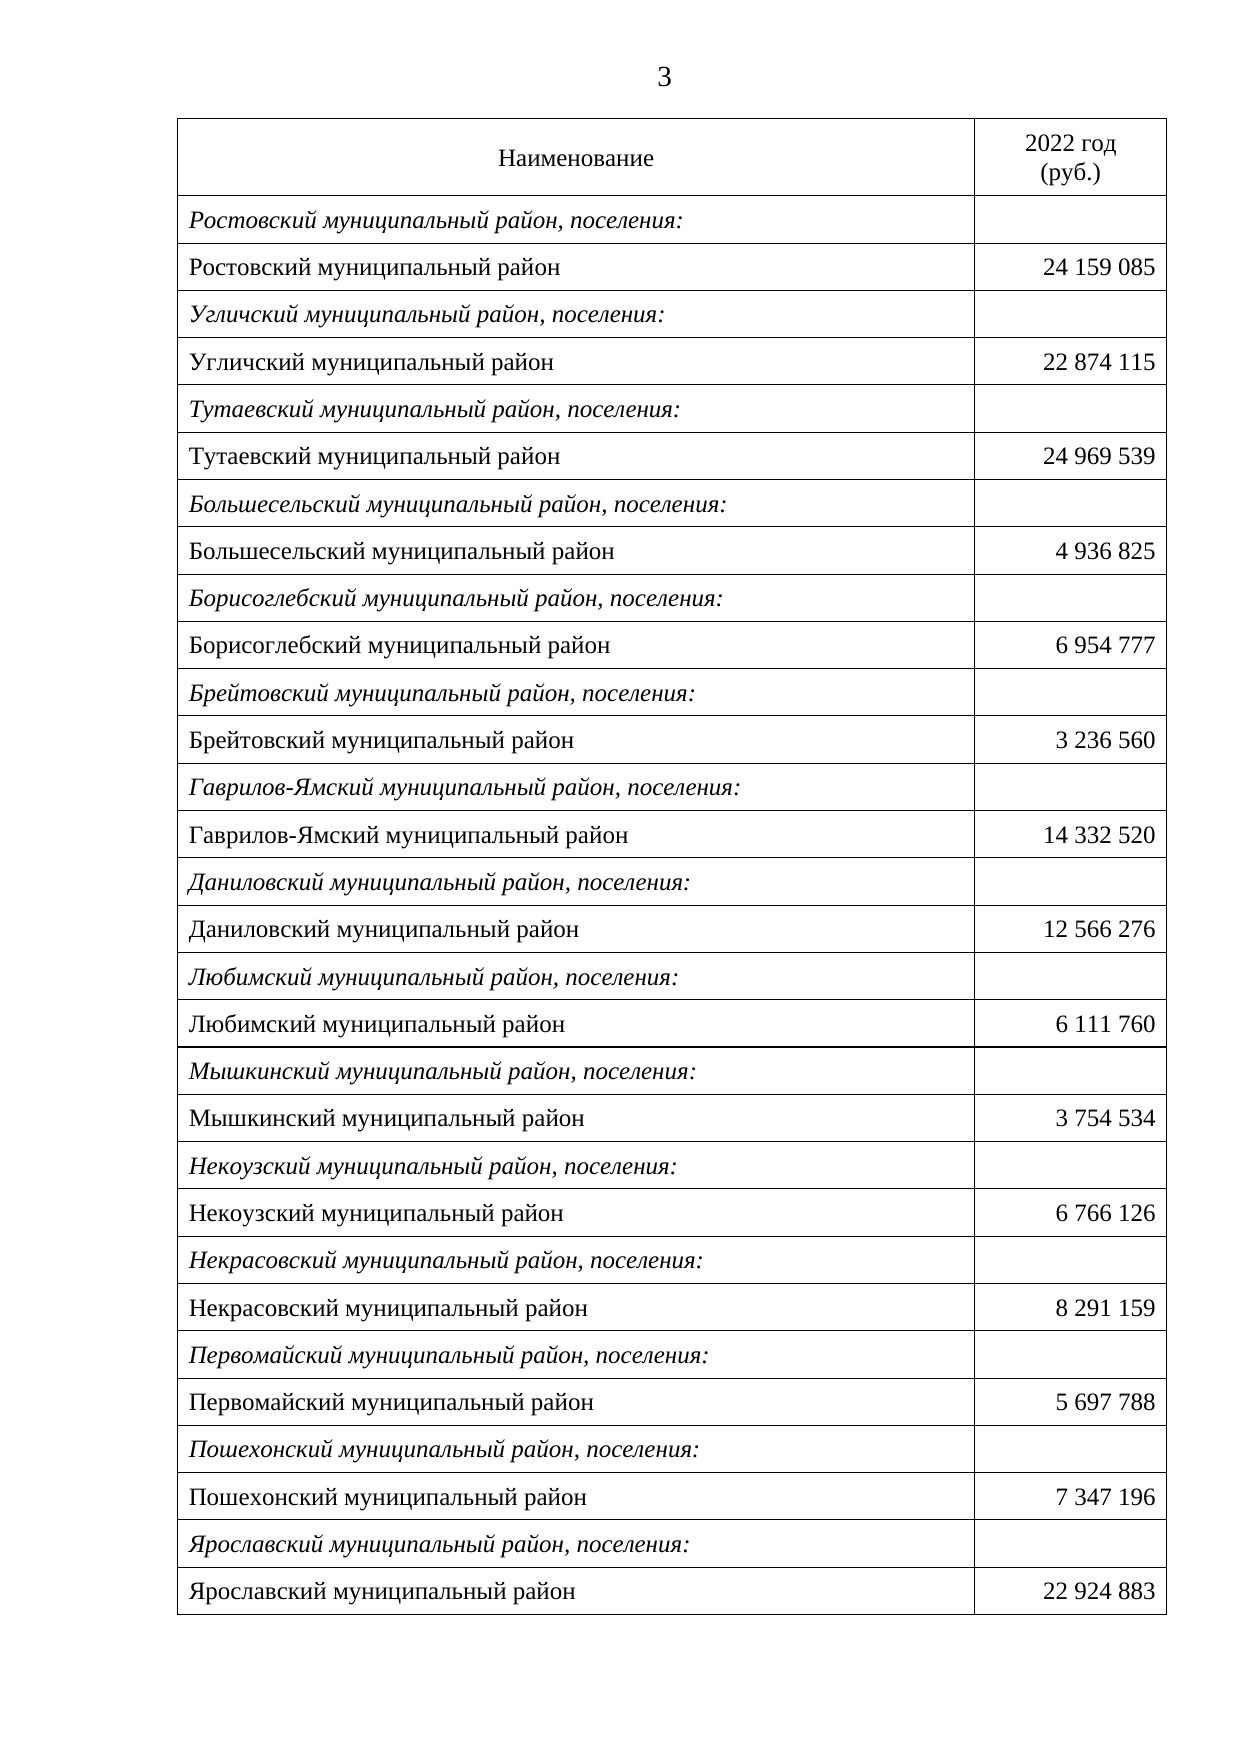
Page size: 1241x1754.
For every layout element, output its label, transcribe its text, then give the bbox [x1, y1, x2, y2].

table_cell Тутаевский муниципальный район [178, 433, 974, 479]
table_cell 5 697 788 [975, 1379, 1166, 1425]
table_cell [975, 1331, 1166, 1377]
table_cell Гаврилов-Ямский муниципальный район, поселения: [178, 764, 974, 810]
table_cell Мышкинский муниципальный район, поселения: [178, 1048, 974, 1094]
table_cell [975, 196, 1166, 242]
table_header Наименование [178, 119, 974, 195]
table_cell [975, 1520, 1166, 1567]
table_cell [975, 291, 1166, 337]
table_cell [975, 1426, 1166, 1472]
table_cell 4 936 825 [975, 527, 1166, 573]
table_cell [975, 385, 1166, 432]
table_cell 6 954 777 [975, 622, 1166, 668]
table_cell 3 754 534 [975, 1095, 1166, 1141]
table_cell Ростовский муниципальный район, поселения: [178, 196, 974, 242]
table_cell [975, 953, 1166, 999]
table_cell Первомайский муниципальный район [178, 1379, 974, 1425]
table_cell Гаврилов-Ямский муниципальный район [178, 811, 974, 857]
table_cell Борисоглебский муниципальный район [178, 622, 974, 668]
table_cell 22 874 115 [975, 338, 1166, 384]
table_cell Брейтовский муниципальный район, поселения: [178, 669, 974, 715]
table_cell Мышкинский муниципальный район [178, 1095, 974, 1141]
table_cell 14 332 520 [975, 811, 1166, 857]
table_cell [975, 1048, 1166, 1094]
table_cell Ростовский муниципальный район [178, 244, 974, 290]
table_cell Угличский муниципальный район [178, 338, 974, 384]
table_cell Любимский муниципальный район, поселения: [178, 953, 974, 999]
table_cell Любимский муниципальный район [178, 1000, 974, 1046]
table_cell 12 566 276 [975, 906, 1166, 952]
table_cell 24 159 085 [975, 244, 1166, 290]
table_cell Большесельский муниципальный район [178, 527, 974, 573]
table_cell Угличский муниципальный район, поселения: [178, 291, 974, 337]
table_cell Ярославский муниципальный район [178, 1568, 974, 1614]
table_cell Некоузский муниципальный район, поселения: [178, 1142, 974, 1188]
table_cell [975, 764, 1166, 810]
table_cell Некрасовский муниципальный район [178, 1284, 974, 1330]
table_cell Даниловский муниципальный район [178, 906, 974, 952]
table_cell Пошехонский муниципальный район [178, 1473, 974, 1519]
table_cell Ярославский муниципальный район, поселения: [178, 1520, 974, 1567]
table_cell Большесельский муниципальный район, поселения: [178, 480, 974, 526]
table_cell [975, 1237, 1166, 1283]
table_cell 6 111 760 [975, 1000, 1166, 1046]
table_cell 24 969 539 [975, 433, 1166, 479]
table_cell Первомайский муниципальный район, поселения: [178, 1331, 974, 1377]
table_cell Некрасовский муниципальный район, поселения: [178, 1237, 974, 1283]
table_cell 8 291 159 [975, 1284, 1166, 1330]
table_cell [975, 575, 1166, 621]
table_cell 3 236 560 [975, 716, 1166, 763]
table_cell Борисоглебский муниципальный район, поселения: [178, 575, 974, 621]
table_cell [975, 669, 1166, 715]
table_cell Брейтовский муниципальный район [178, 716, 974, 763]
table_cell [975, 1142, 1166, 1188]
table_cell [975, 480, 1166, 526]
table_cell Тутаевский муниципальный район, поселения: [178, 385, 974, 432]
table_cell [975, 858, 1166, 904]
table_cell 22 924 883 [975, 1568, 1166, 1614]
table_cell 6 766 126 [975, 1189, 1166, 1236]
table_cell 7 347 196 [975, 1473, 1166, 1519]
table_cell Пошехонский муниципальный район, поселения: [178, 1426, 974, 1472]
table_header 2022 год (руб.) [975, 119, 1166, 195]
table_cell Даниловский муниципальный район, поселения: [178, 858, 974, 904]
table_cell Некоузский муниципальный район [178, 1189, 974, 1236]
